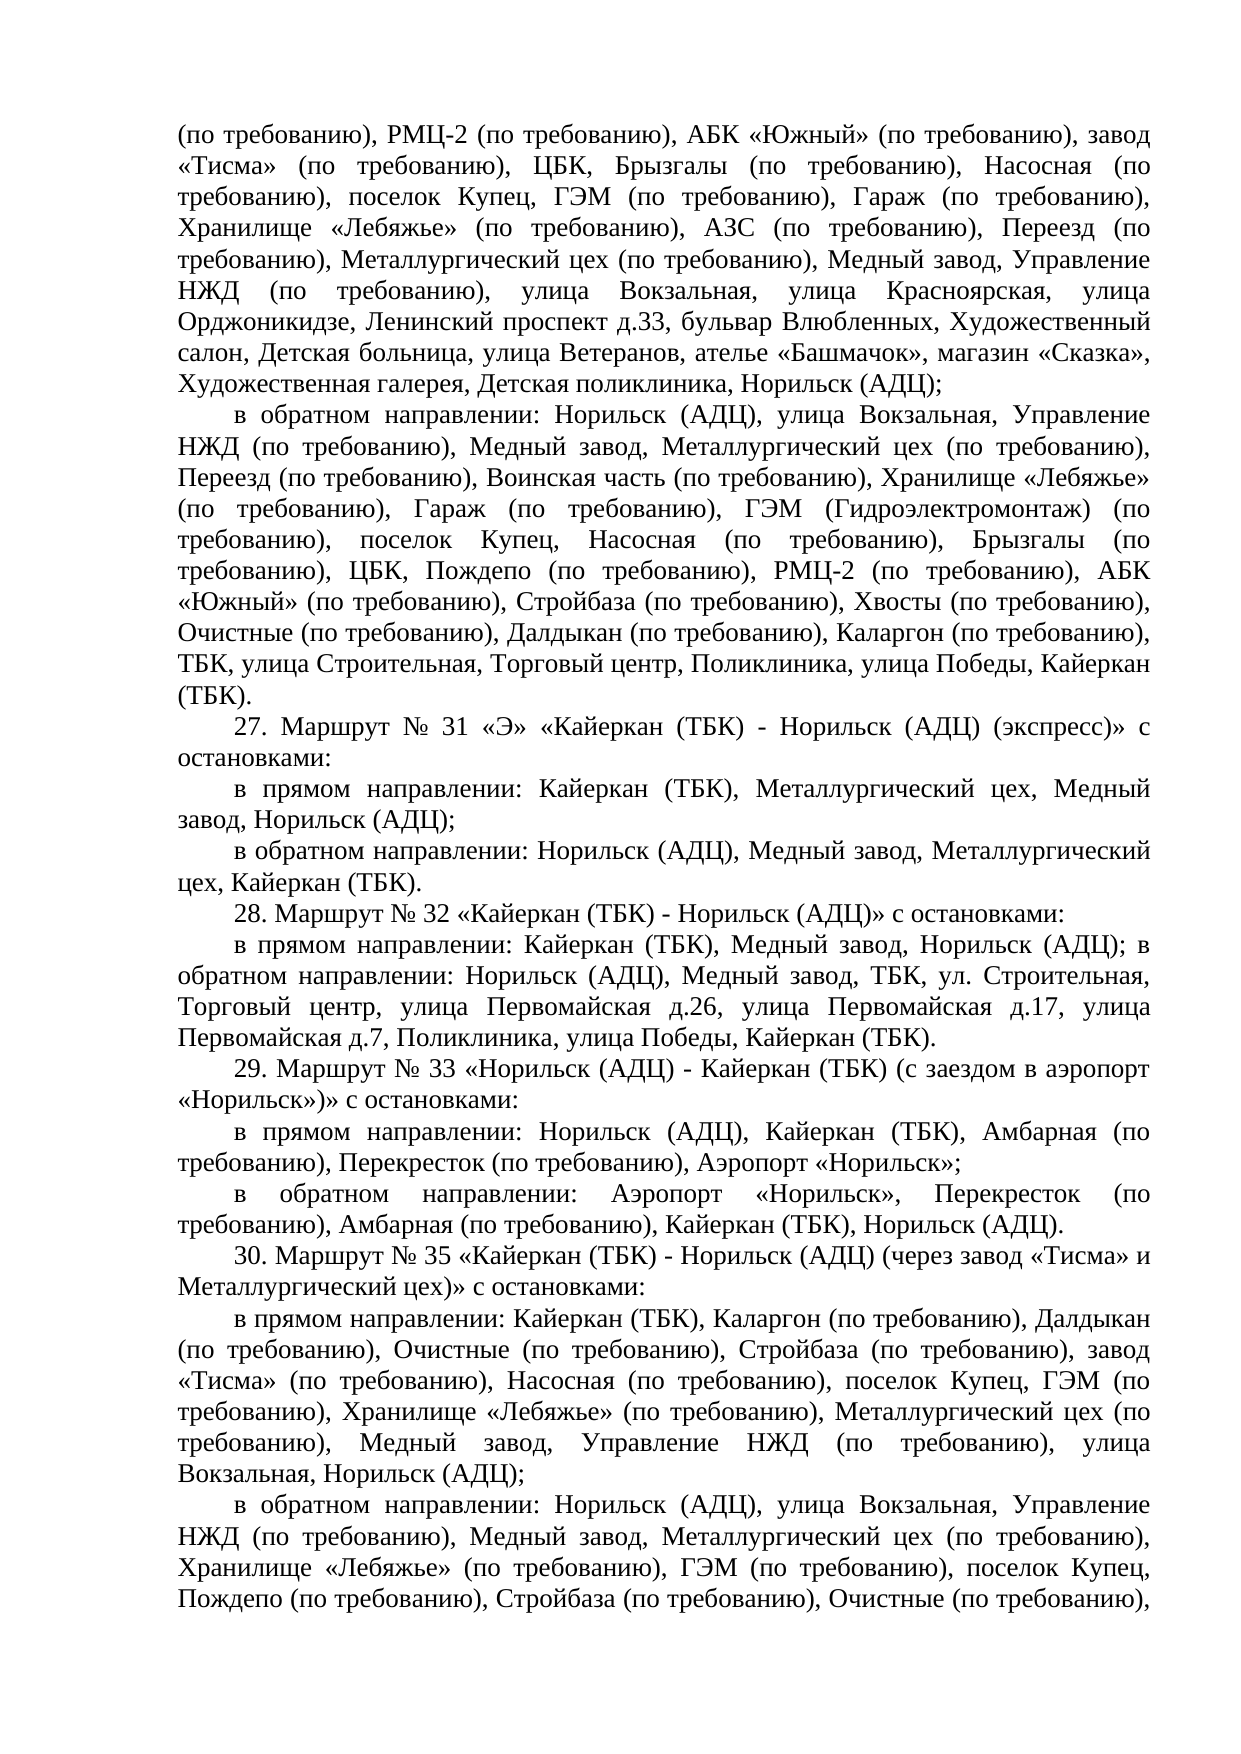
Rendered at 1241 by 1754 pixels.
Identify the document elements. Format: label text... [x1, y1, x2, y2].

text 27. Маршрут № 31 «Э» «Кайеркан (ТБК) - Норильск (АДЦ) (экспресс)» с остановками: [177, 710, 1152, 772]
text в прямом направлении: Кайеркан (ТБК), Каларгон (по требованию), Далдыкан (по требованию), Очистные (по требованию), Стройбаза (по требованию), завод «Тисма» (по требованию), Насосная (по требованию), поселок Купец, ГЭМ (по требованию), Хранилище «Лебяжье» (по требованию), Металлургический цех (по требованию), Медный завод, Управление НЖД (по требованию), улица Вокзальная, Норильск (АДЦ); [177, 1302, 1152, 1488]
text в обратном направлении: Норильск (АДЦ), Медный завод, Металлургический цех, Кайеркан (ТБК). [177, 834, 1152, 897]
text в обратном направлении: Аэропорт «Норильск», Перекресток (по требованию), Амбарная (по требованию), Кайеркан (ТБК), Норильск (АДЦ). [177, 1177, 1152, 1239]
text в прямом направлении: Норильск (АДЦ), Кайеркан (ТБК), Амбарная (по требованию), Перекресток (по требованию), Аэропорт «Норильск»; [177, 1115, 1152, 1177]
text 28. Маршрут № 32 «Кайеркан (ТБК) - Норильск (АДЦ)» с остановками: [177, 897, 1152, 928]
text 30. Маршрут № 35 «Кайеркан (ТБК) - Норильск (АДЦ) (через завод «Тисма» и Металлургический цех)» с остановками: [177, 1239, 1152, 1302]
text в обратном направлении: Норильск (АДЦ), улица Вокзальная, Управление НЖД (по требованию), Медный завод, Металлургический цех (по требованию), Переезд (по требованию), Воинская часть (по требованию), Хранилище «Лебяжье» (по требованию), Гараж (по требованию), ГЭМ (Гидроэлектромонтаж) (по требованию), поселок Купец, Насосная (по требованию), Брызгалы (по требованию), ЦБК, Пождепо (по требованию), РМЦ-2 (по требованию), АБК «Южный» (по требованию), Стройбаза (по требованию), Хвосты (по требованию), Очистные (по требованию), Далдыкан (по требованию), Каларгон (по требованию), ТБК, улица Строительная, Торговый центр, Поликлиника, улица Победы, Кайеркан (ТБК). [177, 398, 1152, 710]
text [177, 1488, 1152, 1613]
text в прямом направлении: Кайеркан (ТБК), Металлургический цех, Медный завод, Норильск (АДЦ); [177, 772, 1152, 834]
text в прямом направлении: Кайеркан (ТБК), Медный завод, Норильск (АДЦ); в обратном направлении: Норильск (АДЦ), Медный завод, ТБК, ул. Строительная, Торговый центр, улица Первомайская д.26, улица Первомайская д.17, улица Первомайская д.7, Поликлиника, улица Победы, Кайеркан (ТБК). [177, 928, 1152, 1052]
text 29. Маршрут № 33 «Норильск (АДЦ) - Кайеркан (ТБК) (с заездом в аэропорт «Норильск»)» с остановками: [177, 1052, 1152, 1115]
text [177, 118, 1152, 398]
